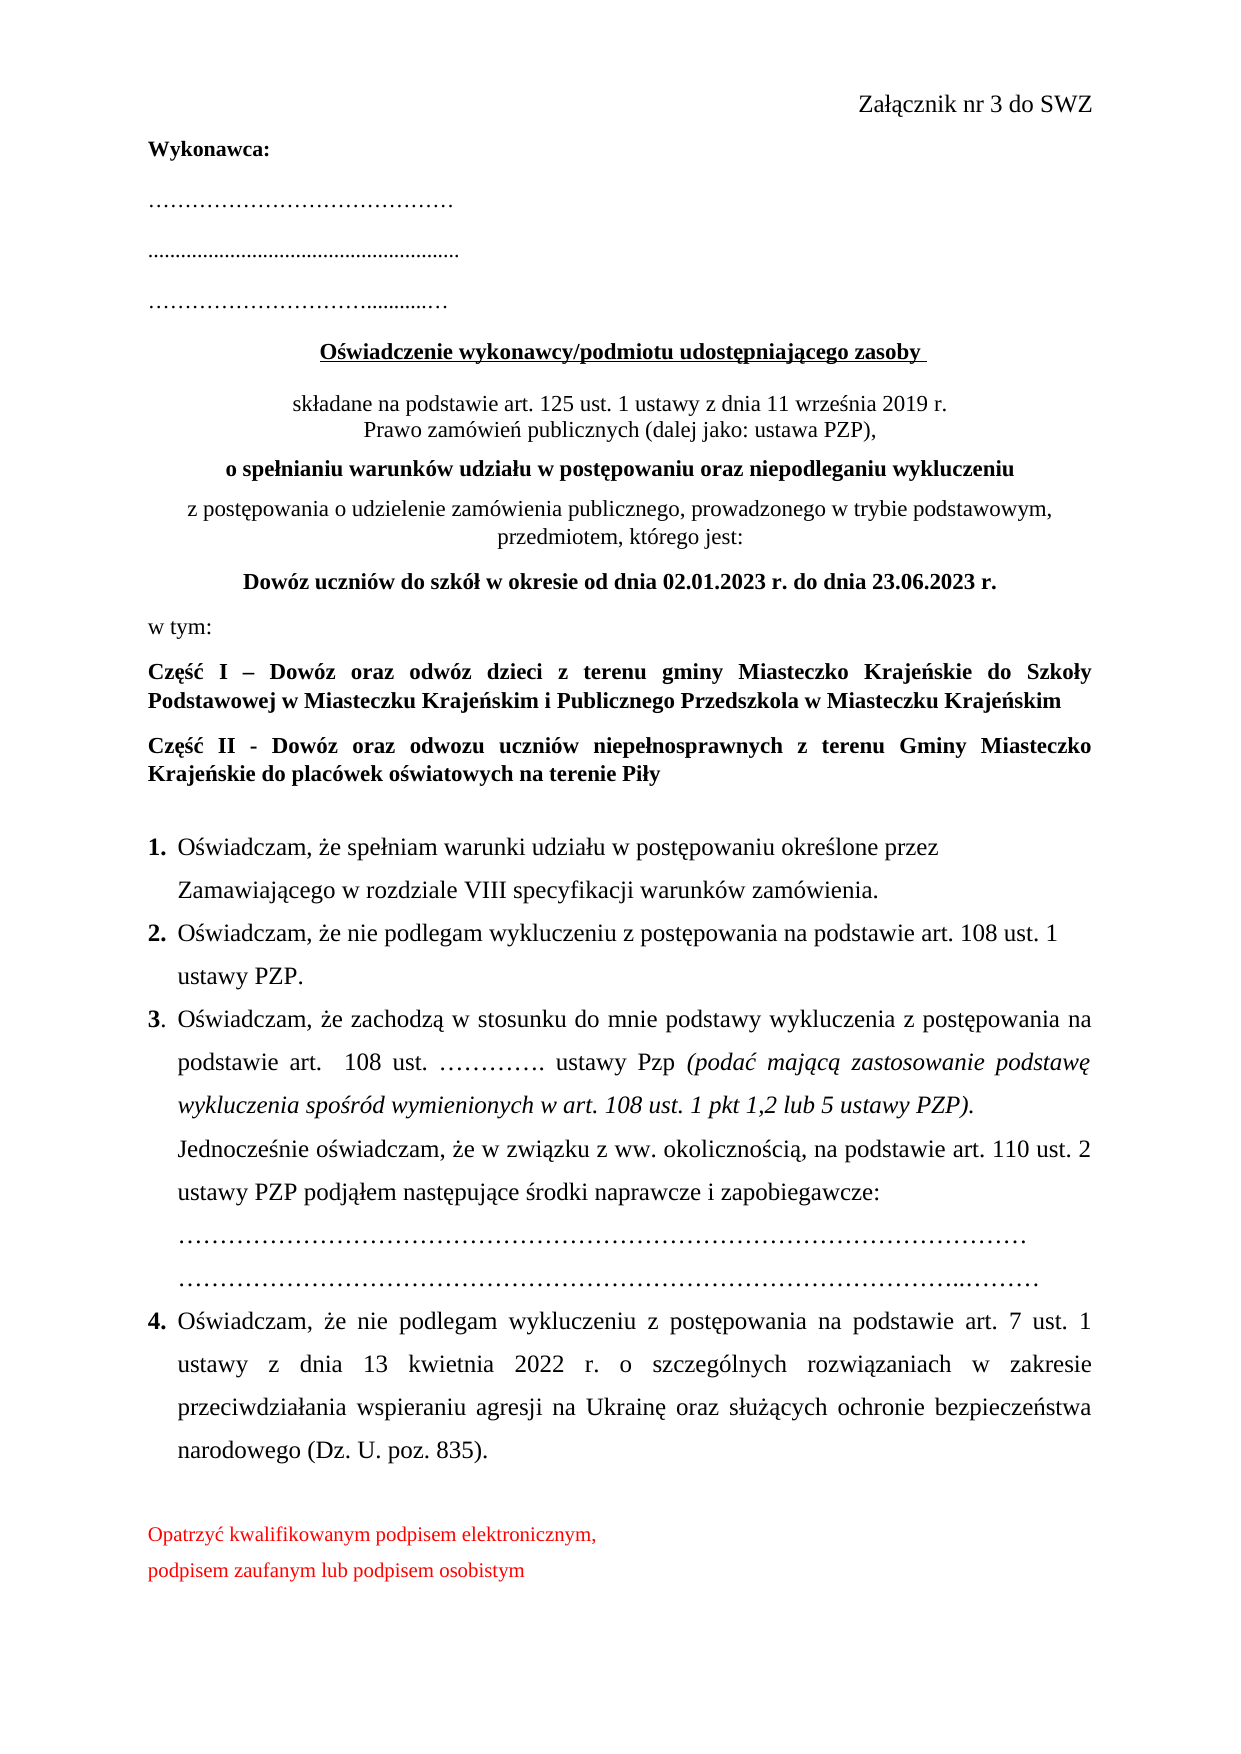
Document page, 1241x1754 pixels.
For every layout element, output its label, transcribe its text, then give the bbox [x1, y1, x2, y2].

text Wykonawca: [148, 136, 1093, 162]
text składane na podstawie art. 125 ust. 1 ustawy z dnia 11 września 2019 r. [148, 390, 1093, 416]
text w tym: [148, 613, 1093, 639]
text ......................................................... [148, 237, 472, 262]
text Prawo zamówień publicznych (dalej jako: ustawa PZP), [148, 416, 1093, 443]
text ………………………………………………………………………………………… [148, 1220, 1093, 1249]
text …………………………………………………………………………………..……… [148, 1263, 1093, 1292]
text 1. Oświadczam, że spełniam warunki udziału w postępowaniu określone przez Zamawiającego w rozdziale VIII specyfikacji warunków zamówienia. [148, 832, 1093, 904]
text Część II - Dowóz oraz odwozu uczniów niepełnosprawnych z terenu Gminy Miasteczko Krajeńskie do placówek oświatowych na terenie Piły [148, 732, 1093, 787]
text Część I – Dowóz oraz odwóz dzieci z terenu gminy Miasteczko Krajeńskie do Szkoły Podstawowej w Miasteczku Krajeńskim i Publicznego Przedszkola w Miasteczku Krajeńskim [148, 658, 1093, 713]
text Jednocześnie oświadczam, że w związku z ww. okolicznością, na podstawie art. 110 ust. 2 ustawy PZP podjąłem następujące środki naprawcze i zapobiegawcze: [177, 1134, 1093, 1206]
text 4. Oświadczam, że nie podlegam wykluczeniu z postępowania na podstawie art. 7 ust. 1 ustawy z dnia 13 kwietnia 2022 r. o szczególnych rozwiązaniach w zakresie przeciwdziałania wspieraniu agresji na Ukrainę oraz służących ochronie bezpieczeństwa narodowego (Dz. U. poz. 835). [148, 1306, 1093, 1464]
text o spełnianiu warunków udziału w postępowaniu oraz niepodleganiu wykluczeniu [148, 455, 1093, 481]
text Oświadczenie wykonawcy/podmiotu udostępniającego zasoby [148, 338, 1093, 364]
text …………………………………… [148, 187, 472, 212]
text Dowóz uczniów do szkół w okresie od dnia 02.01.2023 r. do dnia 23.06.2023 r. [148, 568, 1093, 594]
text Załącznik nr 3 do SWZ [768, 89, 1093, 117]
text …………………………...........… [148, 288, 1093, 313]
text 3. Oświadczam, że zachodzą w stosunku do mnie podstawy wykluczenia z postępowania na podstawie art. 108 ust. …………. ustawy Pzp (podać mającą zastosowanie podstawę wykluczenia spośród wymienionych w art. 108 ust. 1 pkt 1,2 lub 5 ustawy PZP). [148, 1004, 1093, 1119]
text z postępowania o udzielenie zamówienia publicznego, prowadzonego w trybie podstawowym, przedmiotem, którego jest: [148, 494, 1093, 549]
text podpisem zaufanym lub podpisem osobistym [148, 1558, 1093, 1582]
text 2. Oświadczam, że nie podlegam wykluczeniu z postępowania na podstawie art. 108 ust. 1 ustawy PZP. [148, 918, 1093, 990]
text Opatrzyć kwalifikowanym podpisem elektronicznym, [148, 1522, 1093, 1546]
